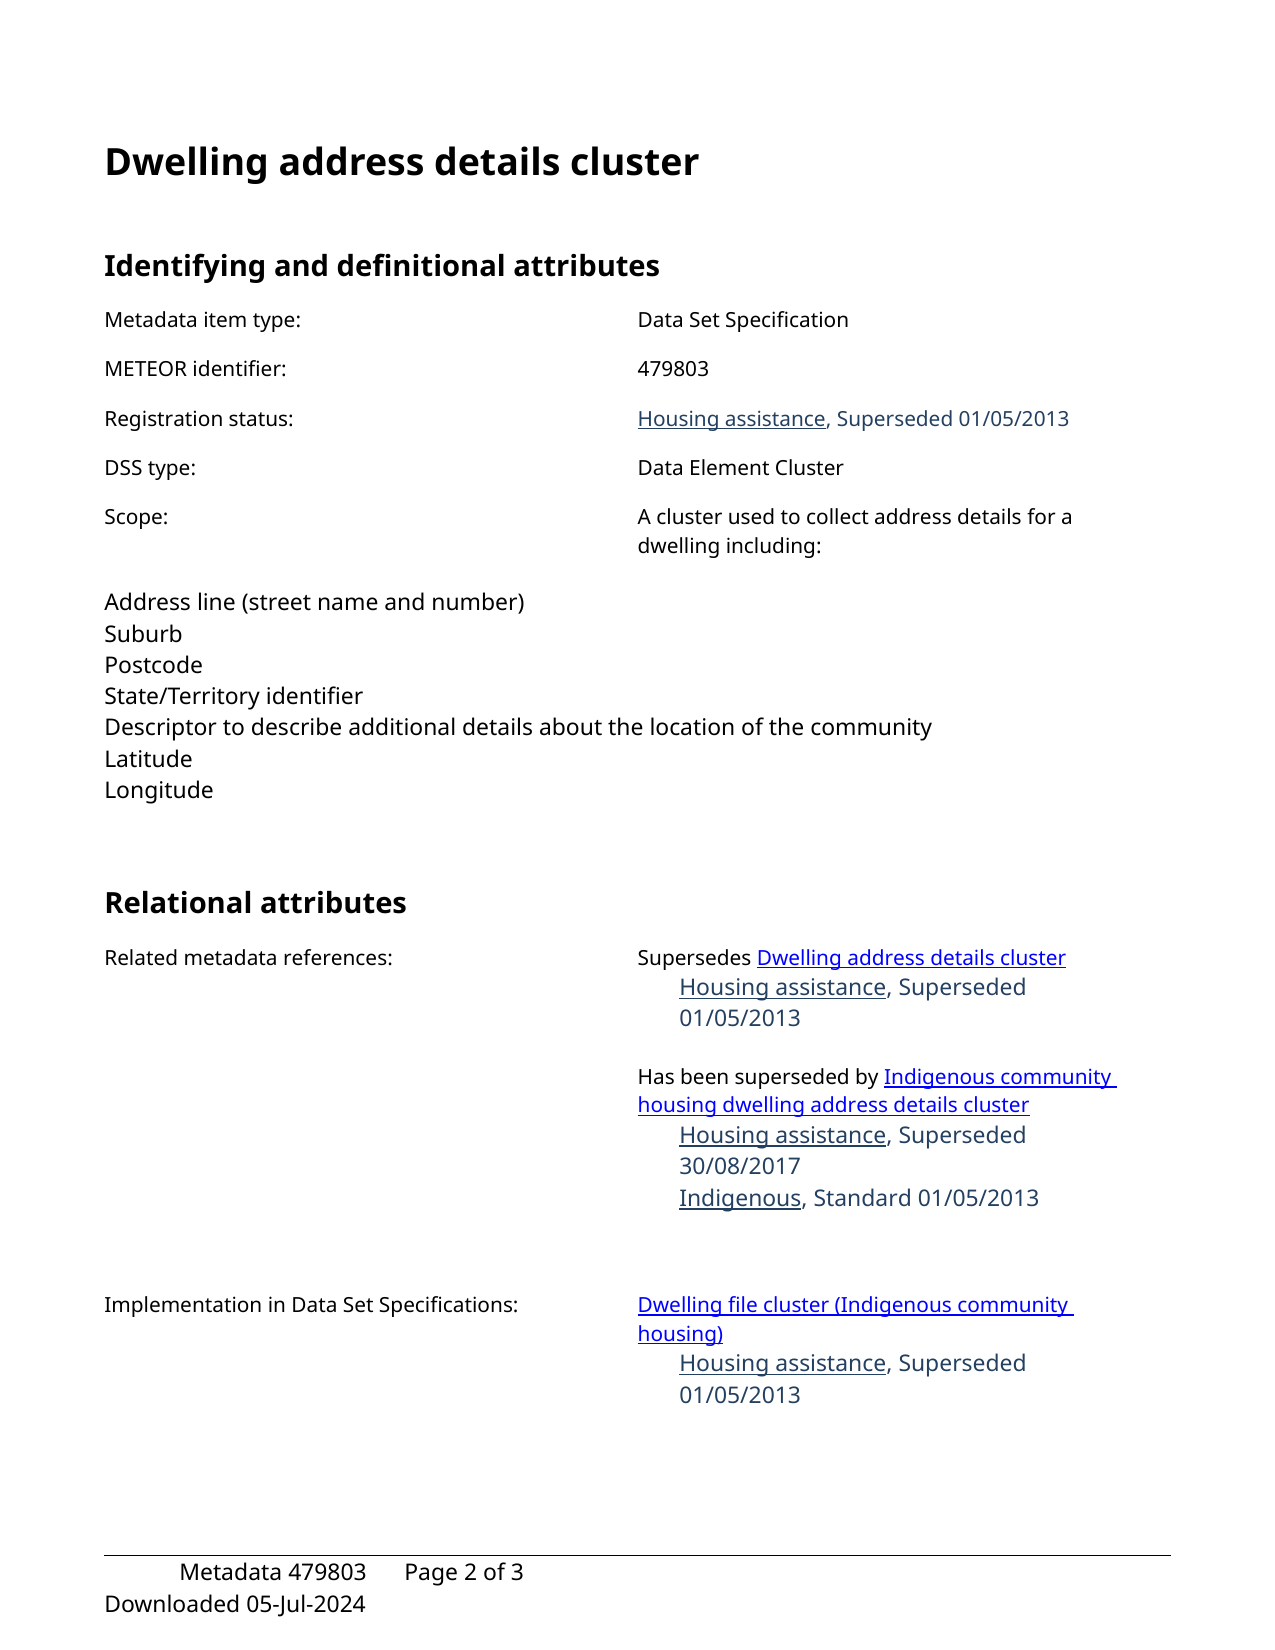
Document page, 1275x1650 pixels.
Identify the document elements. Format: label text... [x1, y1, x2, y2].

table_cell Data Element Cluster [626, 443, 1159, 492]
table_cell Implementation in Data Set Specifications: [93, 1280, 626, 1477]
table_cell Dwelling file cluster (Indigenous community housing) Housing assistance, Superseded 01/05/2013 [626, 1280, 1159, 1477]
subtitle Dwelling address details cluster [104, 135, 1171, 186]
table_cell Registration status: [93, 394, 626, 443]
table_cell A cluster used to collect address details for a dwelling including: Address line (street name and number) Suburb Postcode State/Territory identifier Descriptor to describe additional details about the location of the community Latitude Longitude [626, 492, 1159, 586]
table_cell Data Set Specification [626, 295, 1159, 344]
table_cell Housing assistance, Superseded 01/05/2013 [626, 394, 1159, 443]
table_cell 479803 [626, 344, 1159, 393]
table_header Identifying and definitional attributes [93, 199, 1159, 295]
table_cell DSS type: [93, 443, 626, 492]
table_cell Related metadata references: [93, 932, 626, 1280]
table_cell Supersedes Dwelling address details cluster Housing assistance, Superseded 01/05/2013 Has been superseded by Indigenous community housing dwelling address details cluster Housing assistance, Superseded 30/08/2017 Indigenous, Standard 01/05/2013 [626, 932, 1159, 1280]
table_cell Scope: [93, 492, 626, 586]
table_cell Metadata item type: [93, 295, 626, 344]
table_header Relational attributes [93, 836, 1159, 932]
table_cell METEOR identifier: [93, 344, 626, 393]
